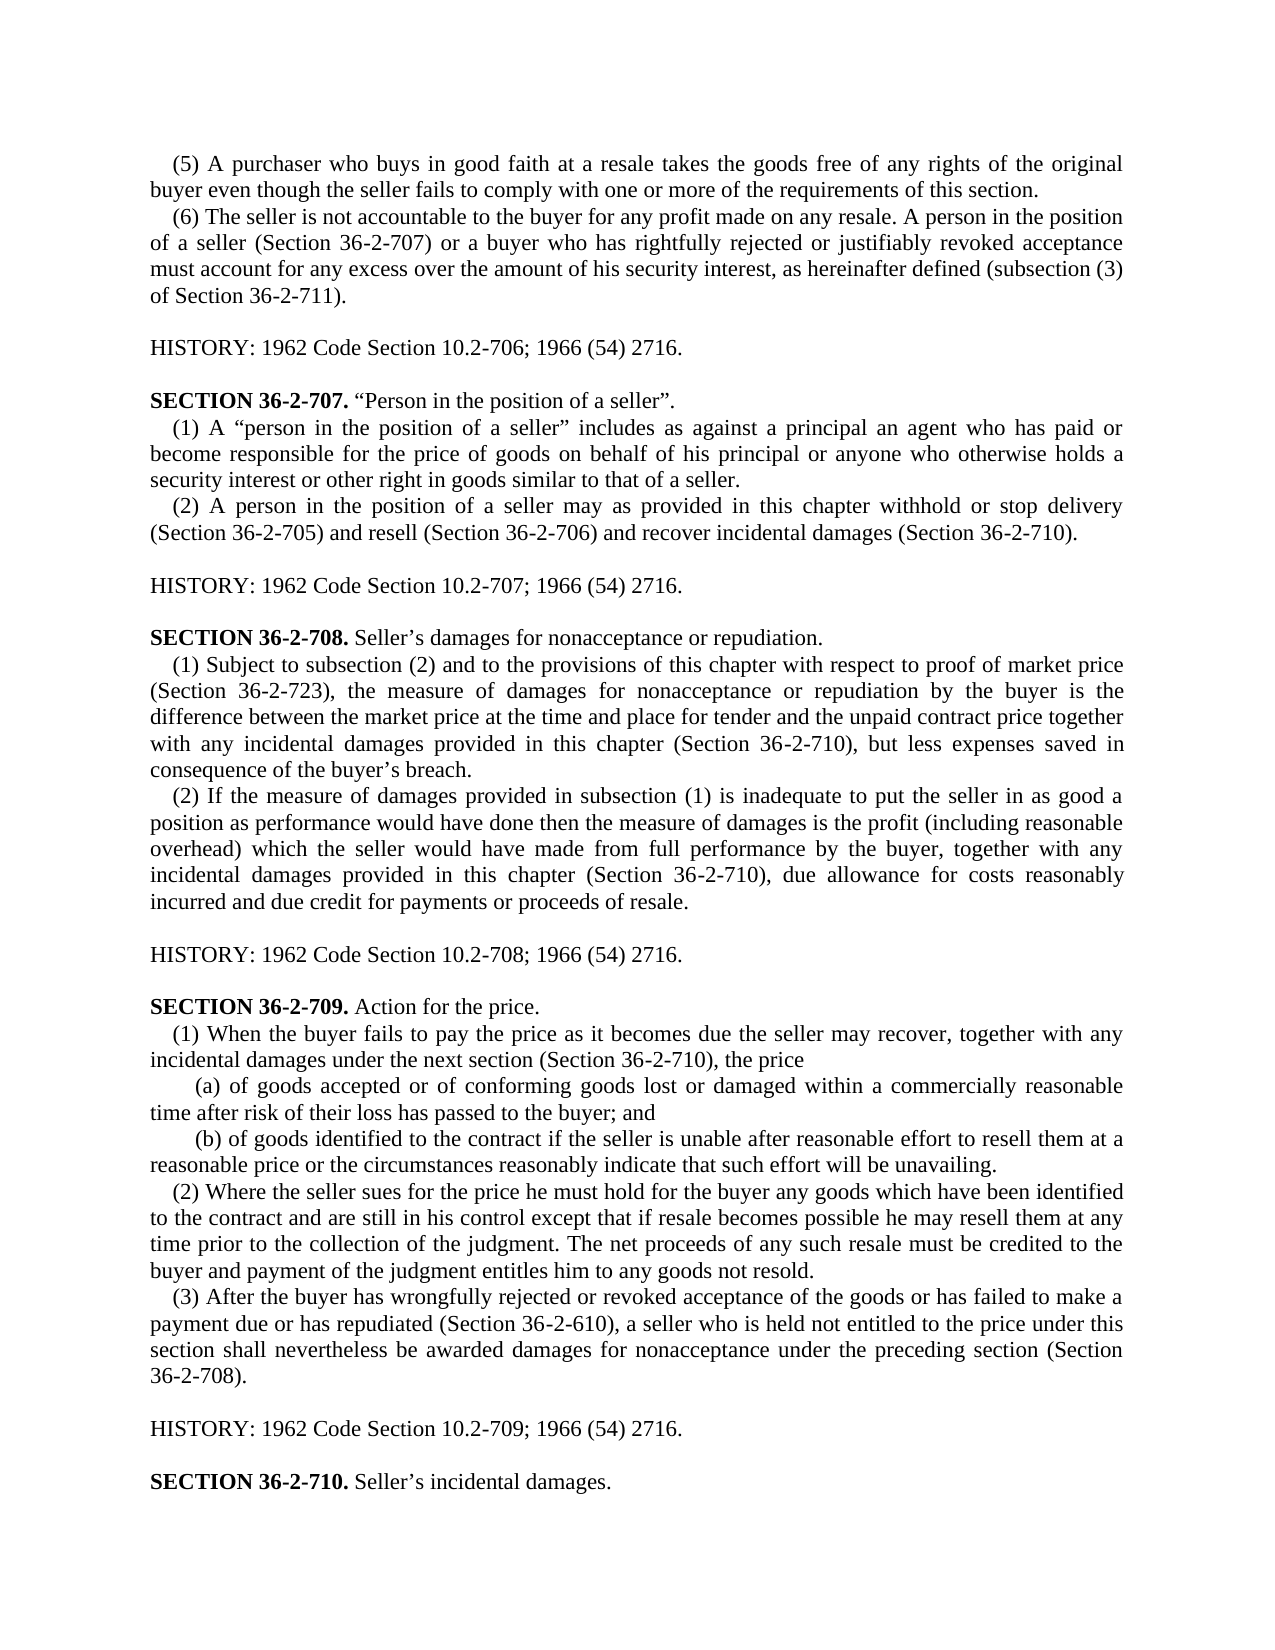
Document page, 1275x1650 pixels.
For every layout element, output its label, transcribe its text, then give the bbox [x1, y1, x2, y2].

text (1) A “person in the position of a seller” includes as against a principal an agent who has paid or become responsible for the price of goods on behalf of his principal or anyone who otherwise holds a security interest or other right in goods similar to that of a seller. [150, 413, 1125, 493]
text HISTORY: 1962 Code Section 10.2-708; 1966 (54) 2716. [150, 941, 1125, 967]
text (3) After the buyer has wrongfully rejected or revoked acceptance of the goods or has failed to make a payment due or has repudiated (Section 36-2-610), a seller who is held not entitled to the price under this section shall nevertheless be awarded damages for nonacceptance under the preceding section (Section 36-2-708). [150, 1283, 1125, 1389]
text HISTORY: 1962 Code Section 10.2-706; 1966 (54) 2716. [150, 334, 1125, 361]
text SECTION 36-2-709. Action for the price. [150, 993, 1125, 1020]
text HISTORY: 1962 Code Section 10.2-707; 1966 (54) 2716. [150, 572, 1125, 598]
text (1) When the buyer fails to pay the price as it becomes due the seller may recover, together with any incidental damages under the next section (Section 36-2-710), the price [150, 1020, 1125, 1072]
text HISTORY: 1962 Code Section 10.2-709; 1966 (54) 2716. [150, 1415, 1125, 1441]
text (5) A purchaser who buys in good faith at a resale takes the goods free of any rights of the original buyer even though the seller fails to comply with one or more of the requirements of this section. [150, 150, 1125, 203]
text SECTION 36-2-707. “Person in the position of a seller”. [150, 387, 1125, 413]
text (6) The seller is not accountable to the buyer for any profit made on any resale. A person in the position of a seller (Section 36-2-707) or a buyer who has rightfully rejected or justifiably revoked acceptance must account for any excess over the amount of his security interest, as hereinafter defined (subsection (3) of Section 36-2-711). [150, 203, 1125, 308]
text SECTION 36-2-710. Seller’s incidental damages. [150, 1468, 1125, 1494]
text (2) If the measure of damages provided in subsection (1) is inadequate to put the seller in as good a position as performance would have done then the measure of damages is the profit (including reasonable overhead) which the seller would have made from full performance by the buyer, together with any incidental damages provided in this chapter (Section 36-2-710), due allowance for costs reasonably incurred and due credit for payments or proceeds of resale. [150, 782, 1125, 914]
text (b) of goods identified to the contract if the seller is unable after reasonable effort to resell them at a reasonable price or the circumstances reasonably indicate that such effort will be unavailing. [150, 1125, 1125, 1178]
text (1) Subject to subsection (2) and to the provisions of this chapter with respect to proof of market price (Section 36-2-723), the measure of damages for nonacceptance or repudiation by the buyer is the difference between the market price at the time and place for tender and the unpaid contract price together with any incidental damages provided in this chapter (Section 36-2-710), but less expenses saved in consequence of the buyer’s breach. [150, 651, 1125, 782]
text SECTION 36-2-708. Seller’s damages for nonacceptance or repudiation. [150, 624, 1125, 651]
text (a) of goods accepted or of conforming goods lost or damaged within a commercially reasonable time after risk of their loss has passed to the buyer; and [150, 1072, 1125, 1125]
text (2) Where the seller sues for the price he must hold for the buyer any goods which have been identified to the contract and are still in his control except that if resale becomes possible he may resell them at any time prior to the collection of the judgment. The net proceeds of any such resale must be credited to the buyer and payment of the judgment entitles him to any goods not resold. [150, 1178, 1125, 1283]
text (2) A person in the position of a seller may as provided in this chapter withhold or stop delivery (Section 36-2-705) and resell (Section 36-2-706) and recover incidental damages (Section 36-2-710). [150, 493, 1125, 545]
